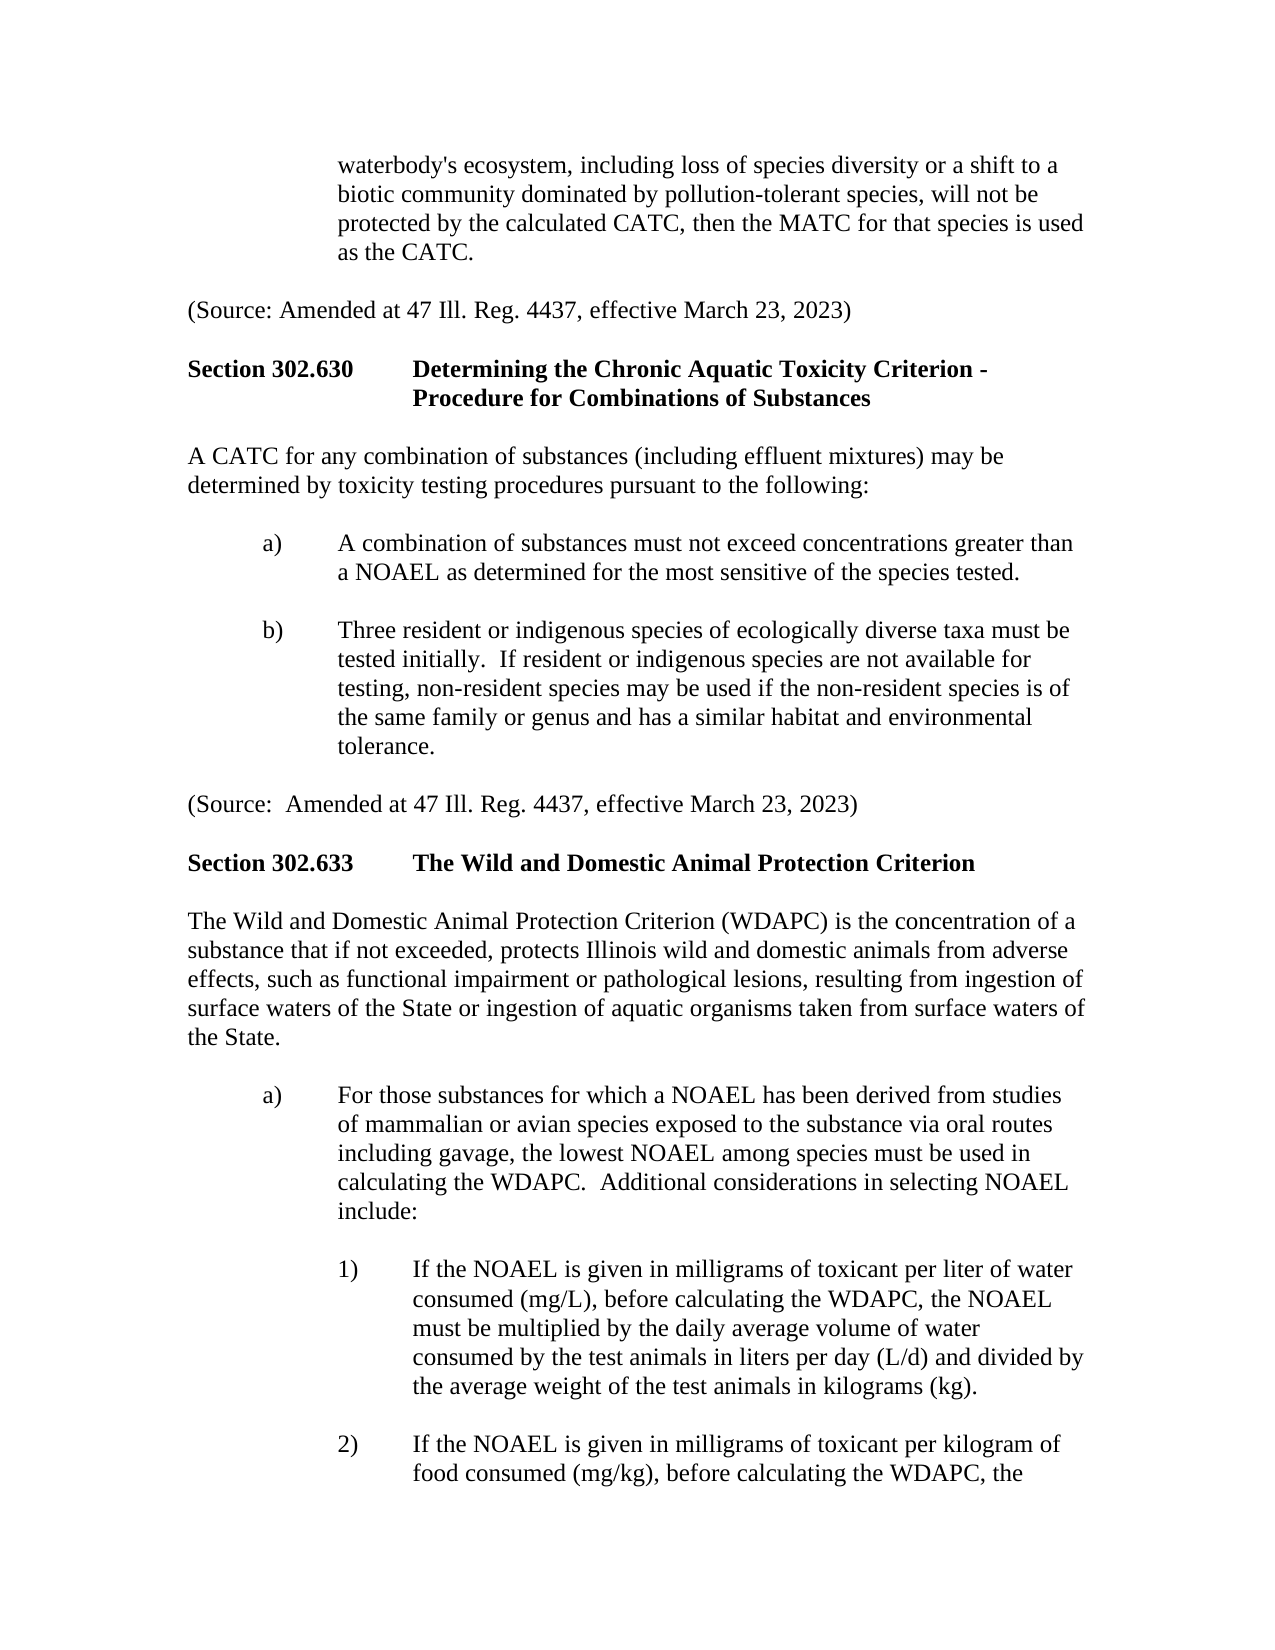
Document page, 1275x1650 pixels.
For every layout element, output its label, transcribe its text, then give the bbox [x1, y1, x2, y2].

text A CATC for any combination of substances (including effluent mixtures) may be determined by toxicity testing procedures pursuant to the following: [187, 441, 1087, 499]
text a) For those substances for which a NOAEL has been derived from studies of mammalian or avian species exposed to the substance via oral routes including gavage, the lowest NOAEL among species must be used in calculating the WDAPC. Additional considerations in selecting NOAEL include: [262, 1080, 1087, 1225]
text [262, 150, 1087, 266]
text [337, 1429, 1087, 1487]
text a) A combination of substances must not exceed concentrations greater than a NOAEL as determined for the most sensitive of the species tested. [262, 528, 1087, 586]
subtitle Section 302.633 The Wild and Domestic Animal Protection Criterion [187, 847, 1087, 877]
text (Source: Amended at 47 Ill. Reg. 4437, effective March 23, 2023) [187, 789, 1087, 818]
subtitle Section 302.630 Determining the Chronic Aquatic Toxicity Criterion - Procedure for Combinations of Substances [187, 353, 1087, 412]
text (Source: Amended at 47 Ill. Reg. 4437, effective March 23, 2023) [187, 295, 1087, 324]
text 1) If the NOAEL is given in milligrams of toxicant per liter of water consumed (mg/L), before calculating the WDAPC, the NOAEL must be multiplied by the daily average volume of water consumed by the test animals in liters per day (L/d) and divided by the average weight of the test animals in kilograms (kg). [337, 1254, 1087, 1400]
text The Wild and Domestic Animal Protection Criterion (WDAPC) is the concentration of a substance that if not exceeded, protects Illinois wild and domestic animals from adverse effects, such as functional impairment or pathological lesions, resulting from ingestion of surface waters of the State or ingestion of aquatic organisms taken from surface waters of the State. [187, 906, 1087, 1051]
text b) Three resident or indigenous species of ecologically diverse taxa must be tested initially. If resident or indigenous species are not available for testing, non-resident species may be used if the non-resident species is of the same family or genus and has a similar habitat and environmental tolerance. [262, 615, 1087, 760]
